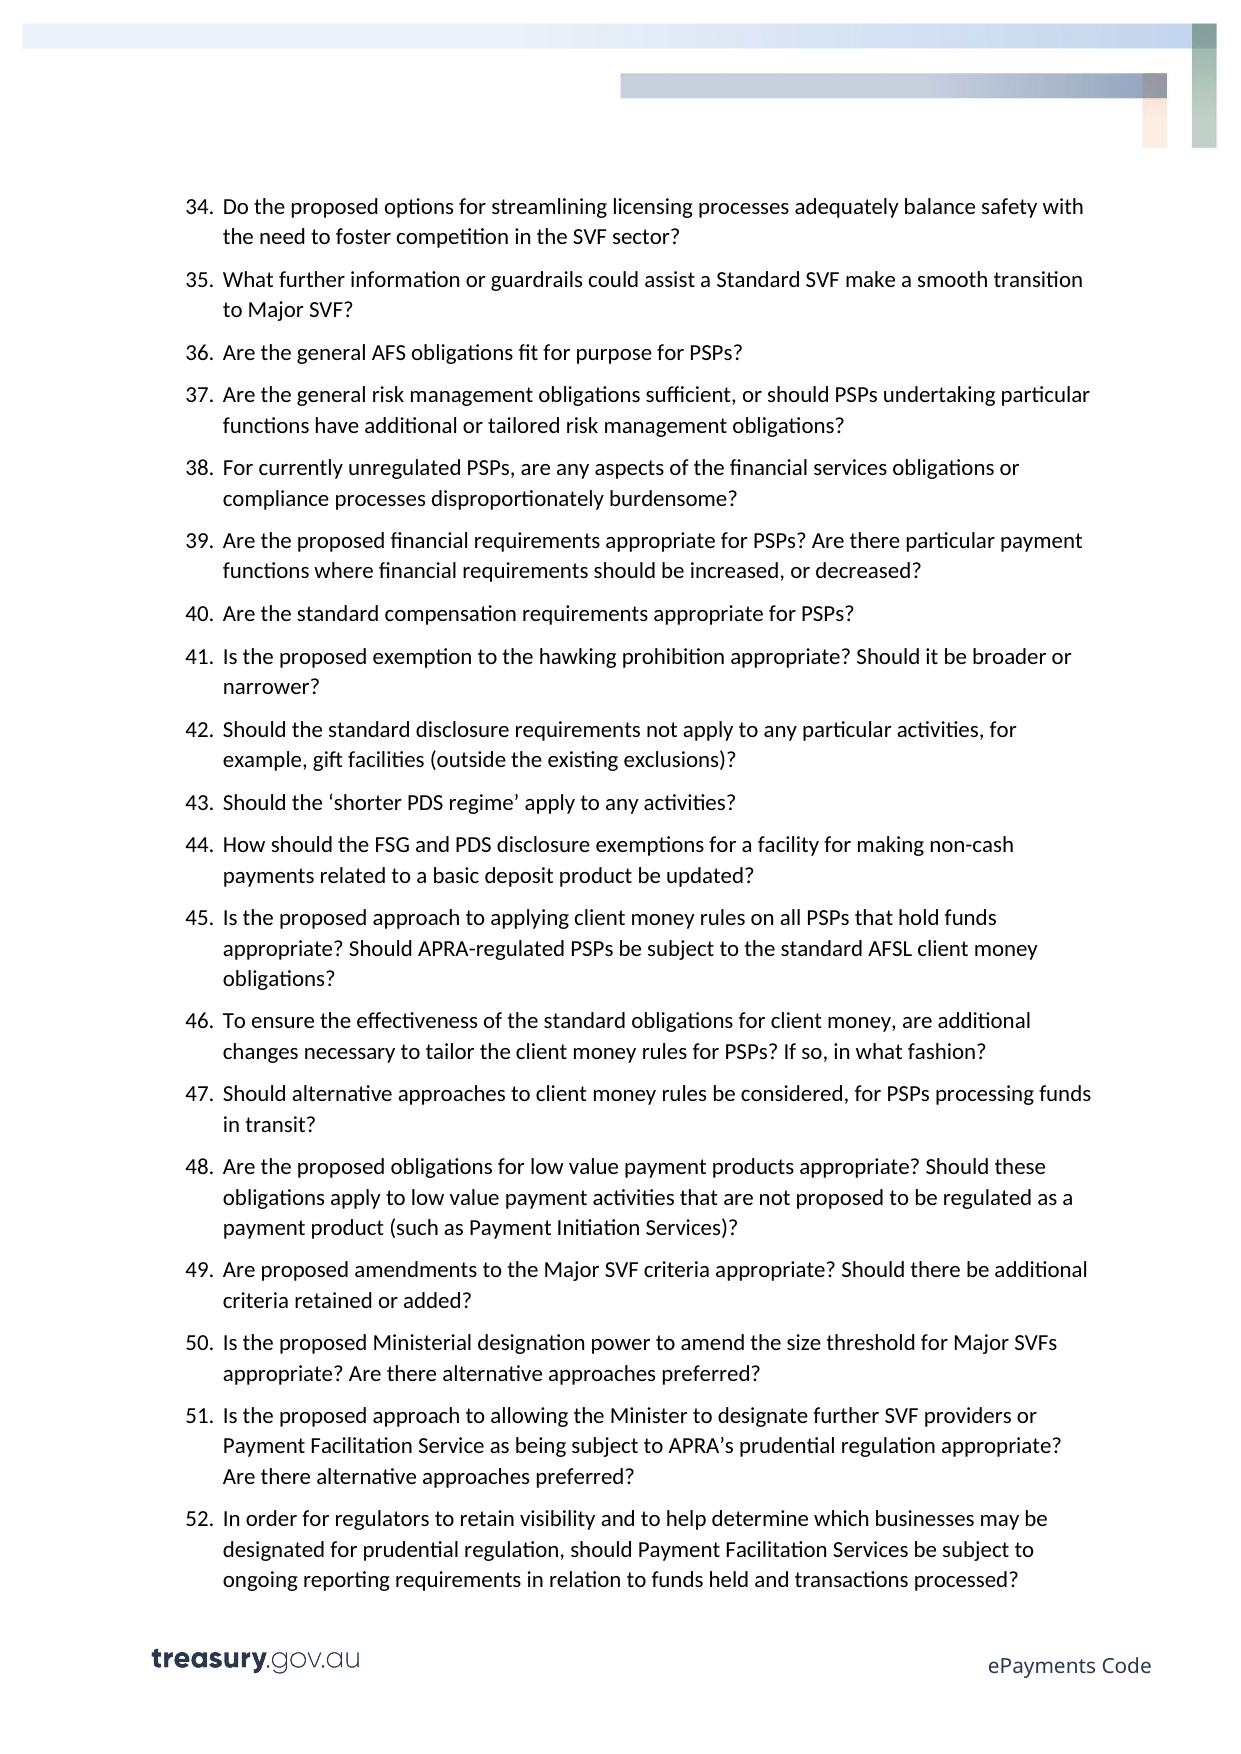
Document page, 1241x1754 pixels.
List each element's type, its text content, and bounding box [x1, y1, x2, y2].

list Is the proposed exemption to the hawking prohibition appropriate? Should it be broader or narrower? [185, 642, 1092, 700]
list Is the proposed Ministerial designation power to amend the size threshold for Major SVFs appropriate? Are there alternative approaches preferred? [185, 1328, 1092, 1387]
list Is the proposed approach to allowing the Minister to designate further SVF providers or Payment Facilitation Service as being subject to APRA’s prudential regulation appropriate? Are there alternative approaches preferred? [185, 1401, 1092, 1490]
list Are the standard compensation requirements appropriate for PSPs? [185, 599, 1092, 627]
list Are the proposed obligations for low value payment products appropriate? Should these obligations apply to low value payment activities that are not proposed to be regulated as a payment product (such as Payment Initiation Services)? [185, 1152, 1092, 1241]
list Should alternative approaches to client money rules be considered, for PSPs processing funds in transit? [185, 1079, 1092, 1138]
list Are proposed amendments to the Major SVF criteria appropriate? Should there be additional criteria retained or added? [185, 1256, 1092, 1314]
list Are the proposed financial requirements appropriate for PSPs? Are there particular payment functions where financial requirements should be increased, or decreased? [185, 526, 1092, 584]
list What further information or guardrails could assist a Standard SVF make a smooth transition to Major SVF? [185, 265, 1092, 323]
list To ensure the effectiveness of the standard obligations for client money, are additional changes necessary to tailor the client money rules for PSPs? If so, in what fashion? [185, 1007, 1092, 1065]
picture [147, 1641, 365, 1674]
list Should the ‘shorter PDS regime’ apply to any activities? [185, 788, 1092, 816]
list Is the proposed approach to applying client money rules on all PSPs that hold funds appropriate? Should APRA-regulated PSPs be subject to the standard AFSL client money obligations? [185, 903, 1092, 992]
picture [0, 0, 1241, 172]
list Are the general risk management obligations sufficient, or should PSPs undertaking particular functions have additional or tailored risk management obligations? [185, 381, 1092, 439]
list How should the FSG and PDS disclosure exemptions for a facility for making non-cash payments related to a basic deposit product be updated? [185, 831, 1092, 889]
list For currently unregulated PSPs, are any aspects of the financial services obligations or compliance processes disproportionately burdensome? [185, 453, 1092, 512]
list In order for regulators to retain visibility and to help determine which businesses may be designated for prudential regulation, should Payment Facilitation Services be subject to ongoing reporting requirements in relation to funds held and transactions processed? [185, 1504, 1092, 1593]
list Should the standard disclosure requirements not apply to any particular activities, for example, gift facilities (outside the existing exclusions)? [185, 715, 1092, 773]
list Are the general AFS obligations fit for purpose for PSPs? [185, 338, 1092, 366]
list Do the proposed options for streamlining licensing processes adequately balance safety with the need to foster competition in the SVF sector? [185, 192, 1092, 250]
